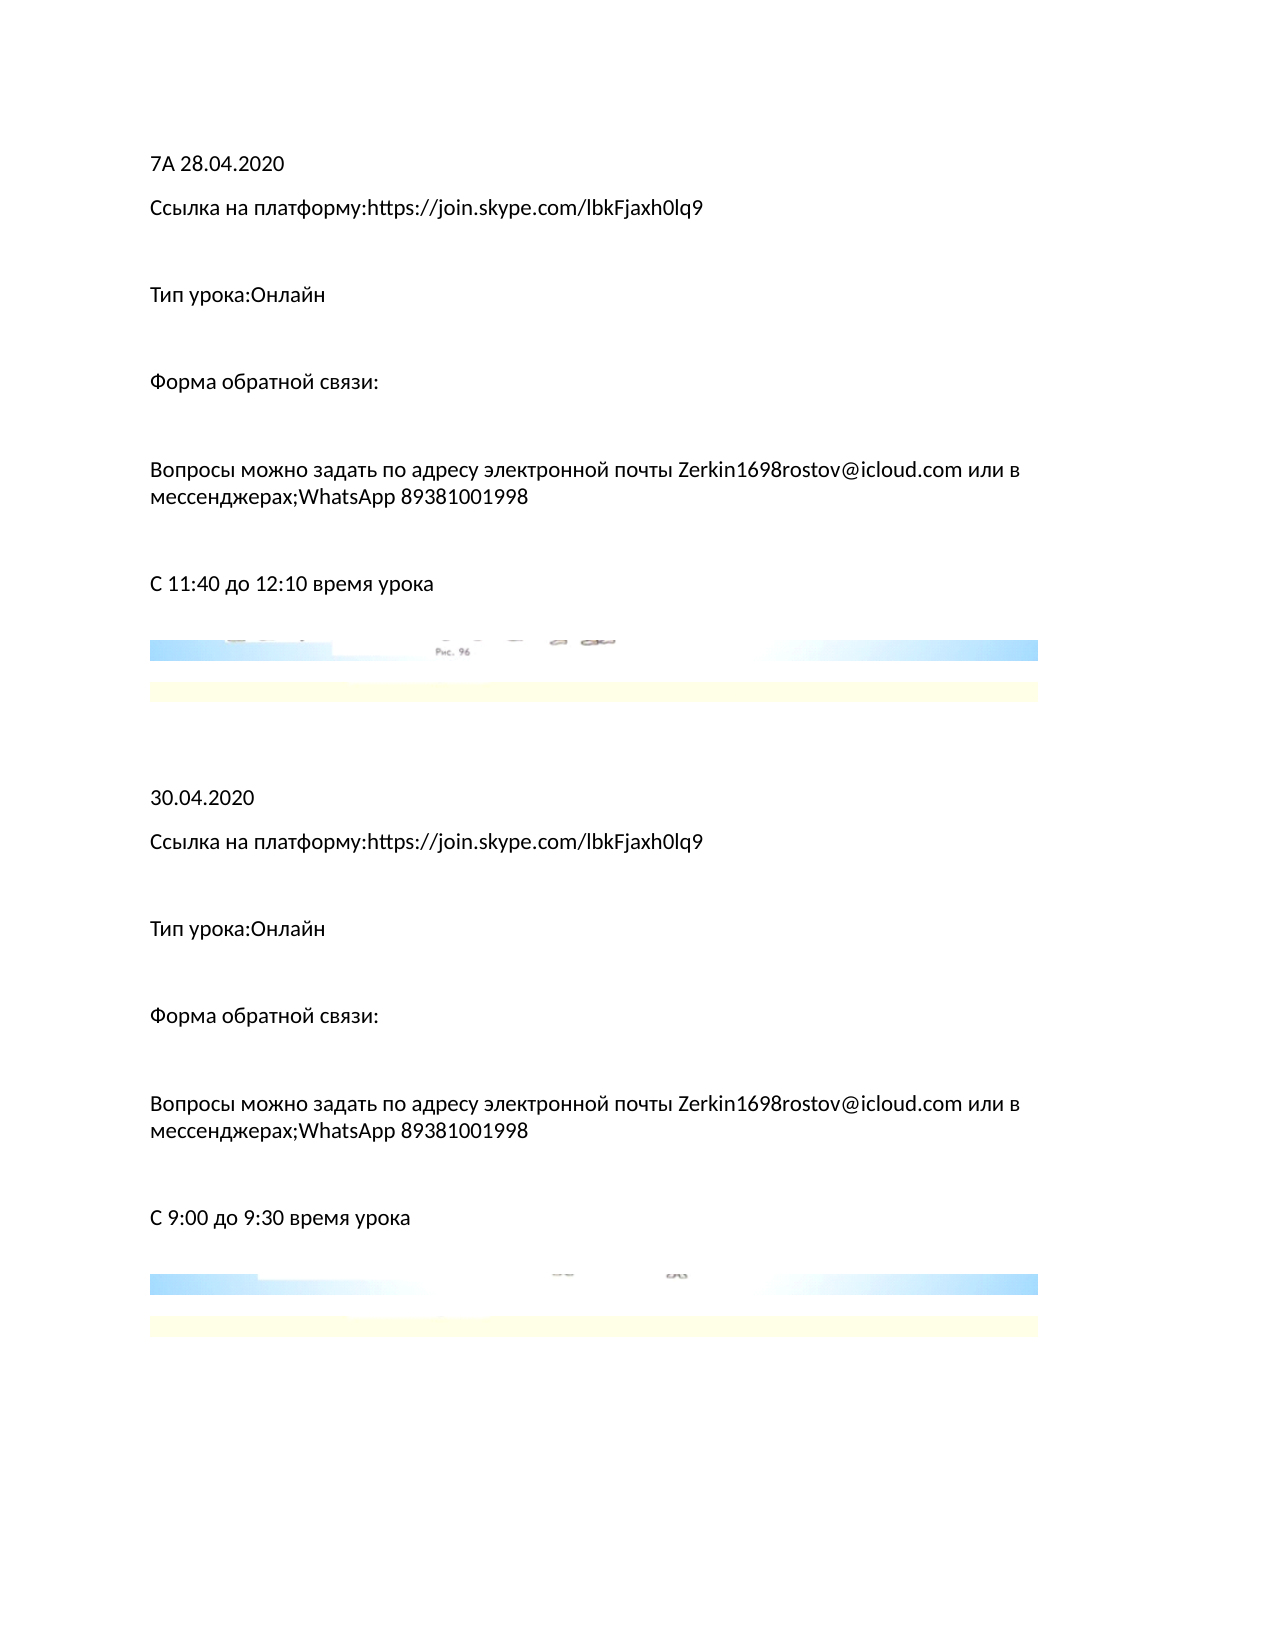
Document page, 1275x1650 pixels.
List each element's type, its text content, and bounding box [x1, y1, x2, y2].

text Ссылка на платформу:https://join.skype.com/lbkFjaxh0lq9 [150, 828, 1125, 855]
text Форма обратной связи: [150, 368, 1125, 395]
text Тип урока:Онлайн [150, 915, 1125, 942]
text С 11:40 до 12:10 время урока [150, 570, 1125, 597]
text 30.04.2020 [150, 784, 1125, 811]
text Вопросы можно задать по адресу электронной почты Zerkin1698rostov@icloud.com или в мессенджерах;WhatsApp 89381001998 [150, 1089, 1125, 1143]
text Ссылка на платформу:https://join.skype.com/lbkFjaxh0lq9 [150, 194, 1125, 221]
text 7А 28.04.2020 [150, 150, 1125, 177]
text С 9:00 до 9:30 время урока [150, 1204, 1125, 1231]
text Форма обратной связи: [150, 1002, 1125, 1029]
text Вопросы можно задать по адресу электронной почты Zerkin1698rostov@icloud.com или в мессенджерах;WhatsApp 89381001998 [150, 456, 1125, 509]
text Тип урока:Онлайн [150, 281, 1125, 308]
